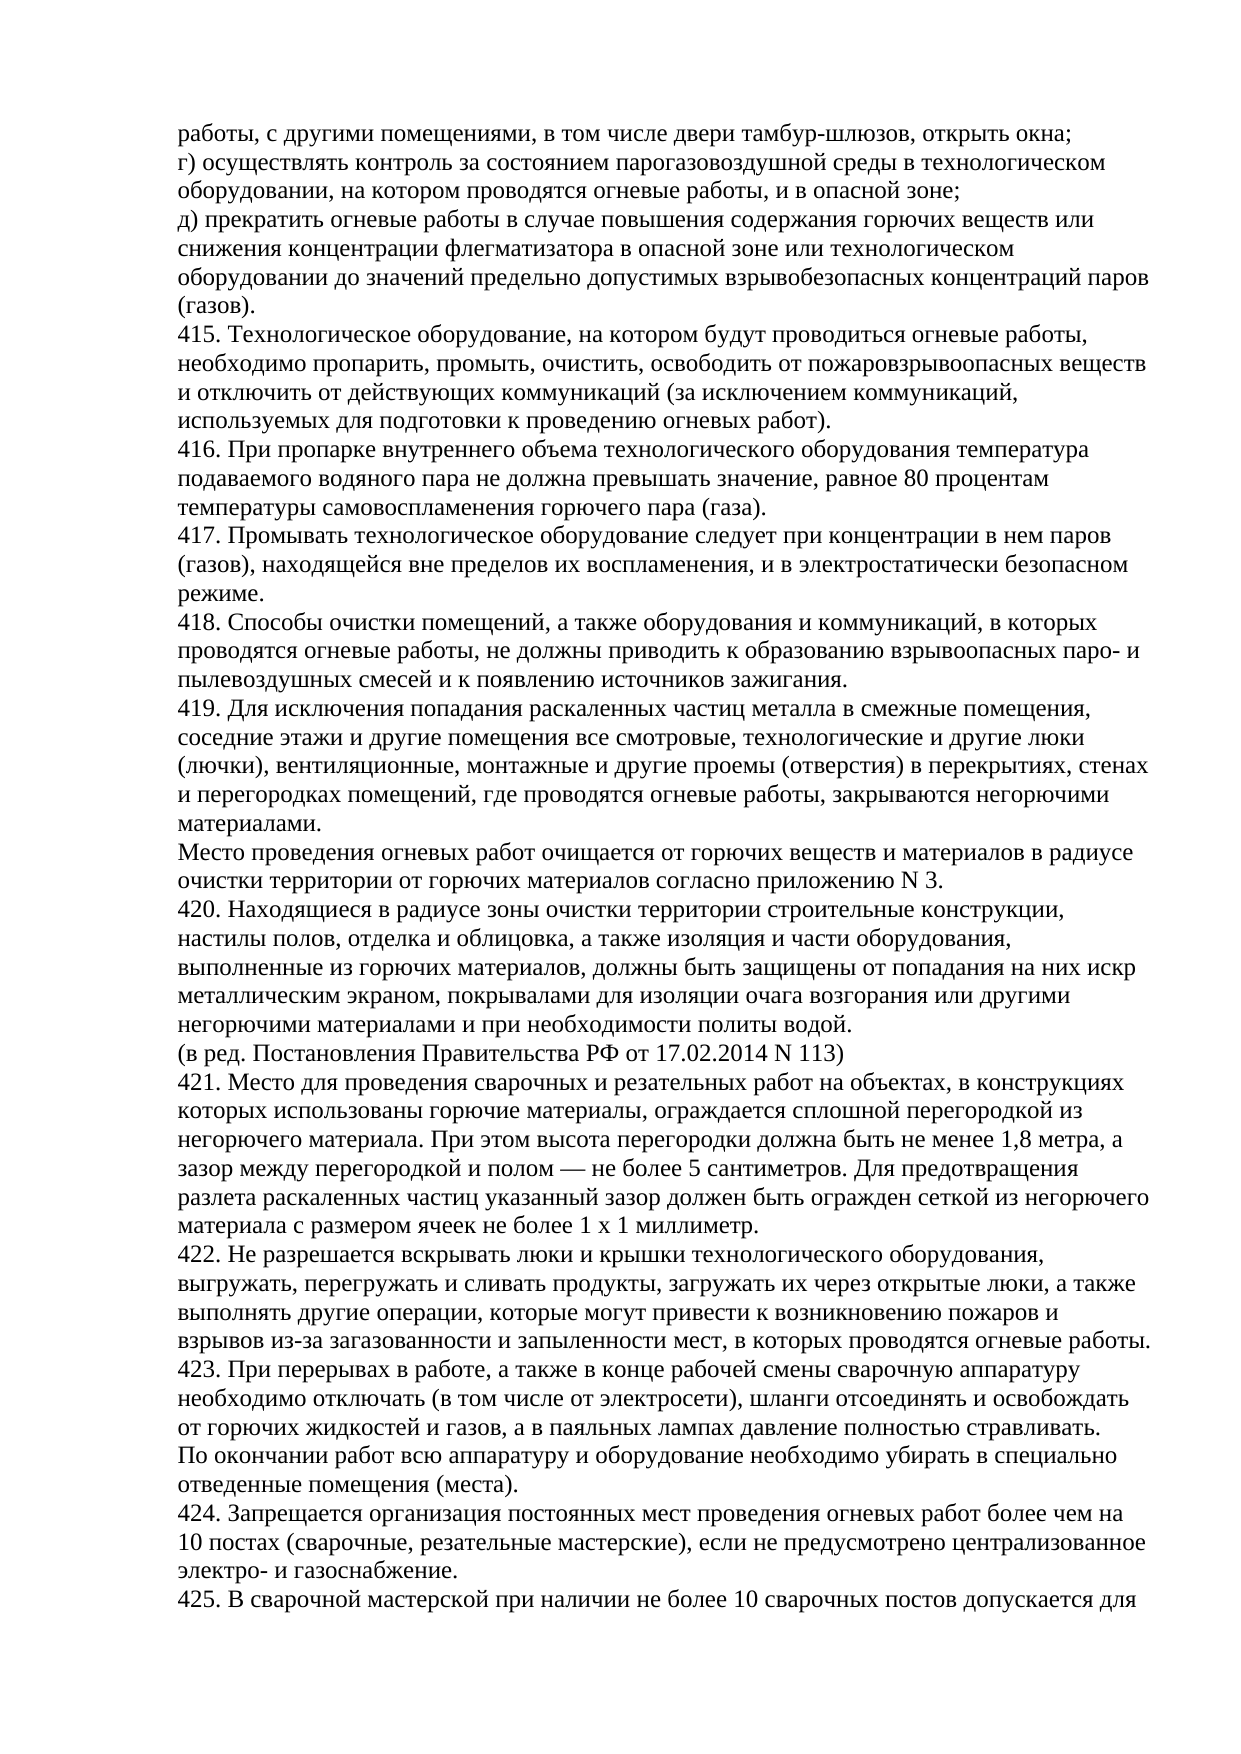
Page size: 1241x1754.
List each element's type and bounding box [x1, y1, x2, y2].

text [177, 118, 1152, 1613]
